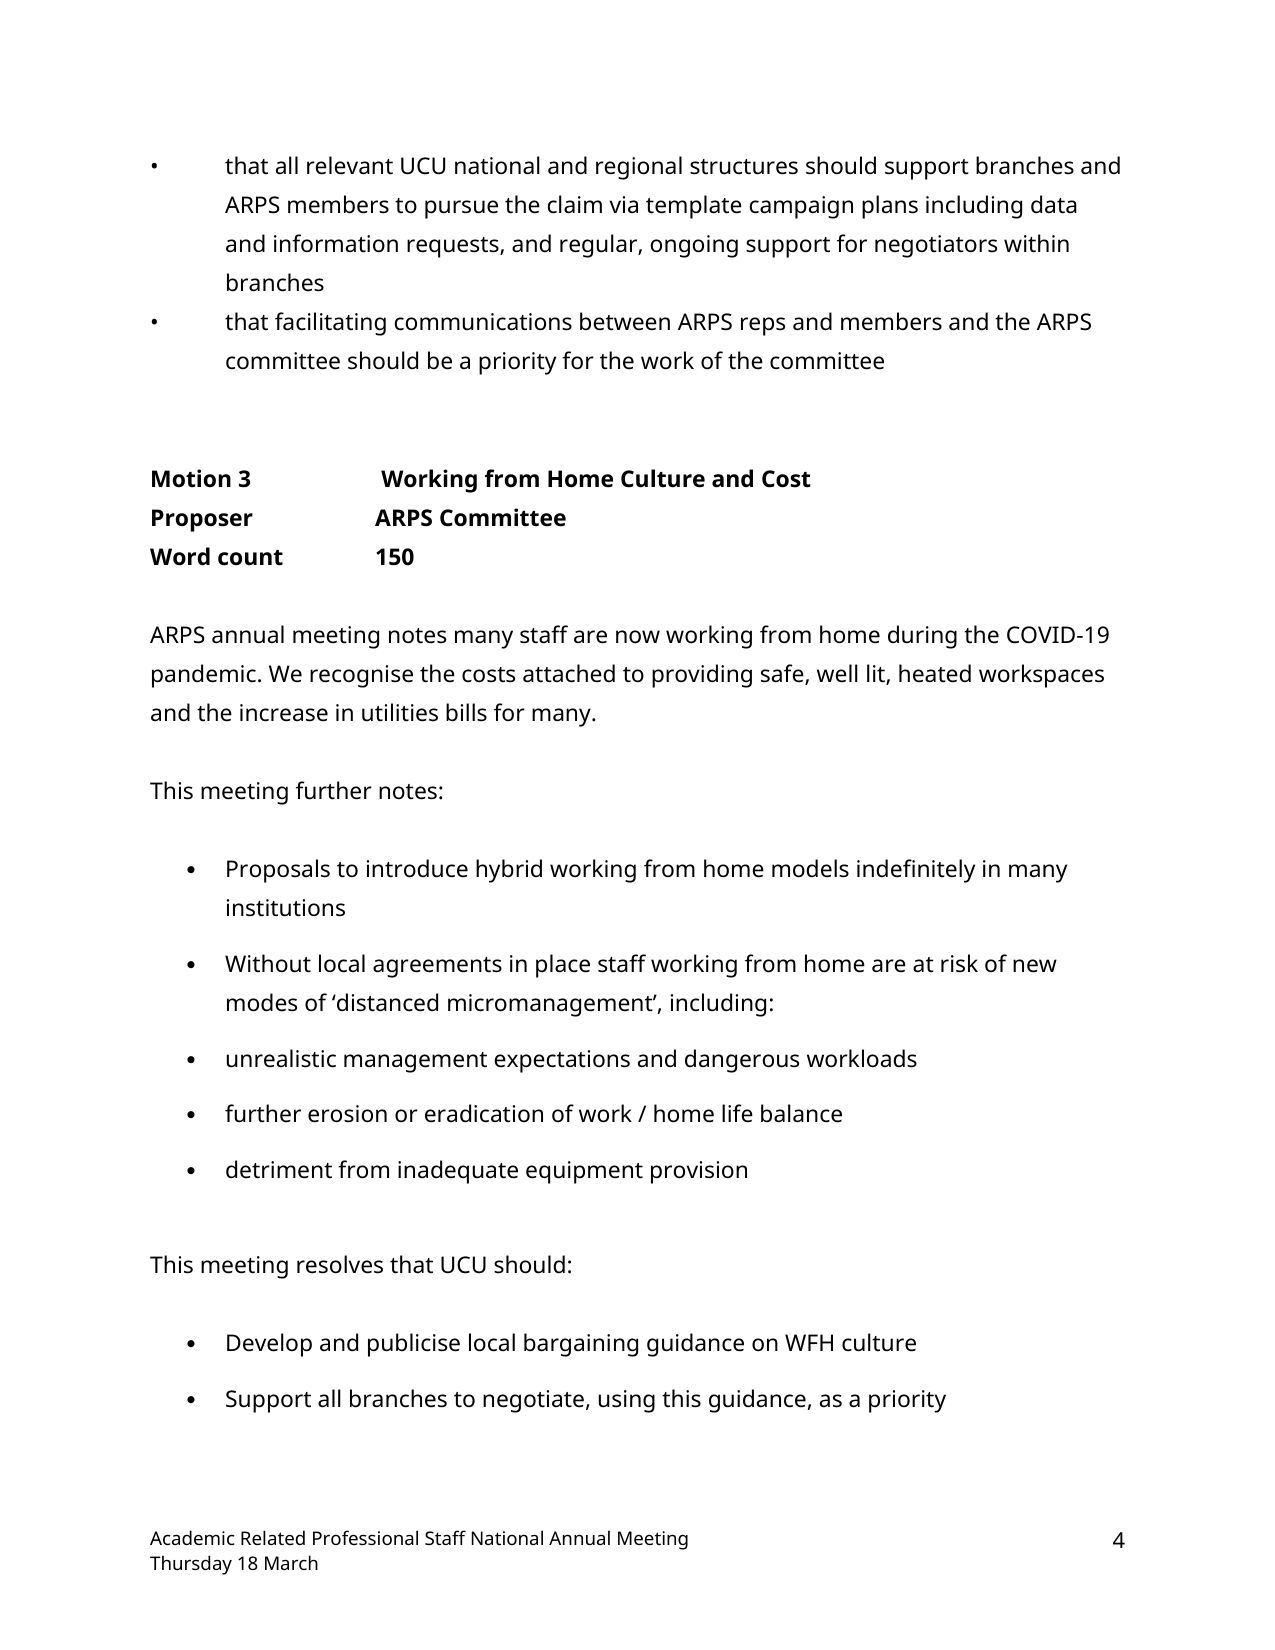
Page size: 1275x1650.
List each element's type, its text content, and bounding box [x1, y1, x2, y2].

text This meeting resolves that UCU should: [150, 1249, 1125, 1280]
text Motion 3 Working from Home Culture and Cost [150, 462, 1125, 494]
list Proposals to introduce hybrid working from home models indefinitely in many institutions [187, 853, 1125, 923]
list unrealistic management expectations and dangerous workloads [187, 1043, 1125, 1074]
text Word count 150 [150, 541, 1125, 572]
list detriment from inadequate equipment provision [187, 1154, 1125, 1185]
list Support all branches to negotiate, using this guidance, as a priority [187, 1383, 1125, 1414]
list Without local agreements in place staff working from home are at risk of new modes of ‘distanced micromanagement’, including: [187, 948, 1125, 1018]
list Develop and publicise local bargaining guidance on WFH culture [187, 1327, 1125, 1358]
text ARPS annual meeting notes many staff are now working from home during the COVID-19 pandemic. We recognise the costs attached to providing safe, well lit, heated workspaces and the increase in utilities bills for many. [150, 619, 1125, 728]
text • that facilitating communications between ARPS reps and members and the ARPS committee should be a priority for the work of the committee [150, 306, 1125, 377]
text This meeting further notes: [150, 775, 1125, 806]
text • that all relevant UCU national and regional structures should support branches and ARPS members to pursue the claim via template campaign plans including data and information requests, and regular, ongoing support for negotiators within branches [150, 150, 1125, 298]
text Proposer ARPS Committee [150, 502, 1125, 533]
list further erosion or eradication of work / home life balance [187, 1098, 1125, 1130]
